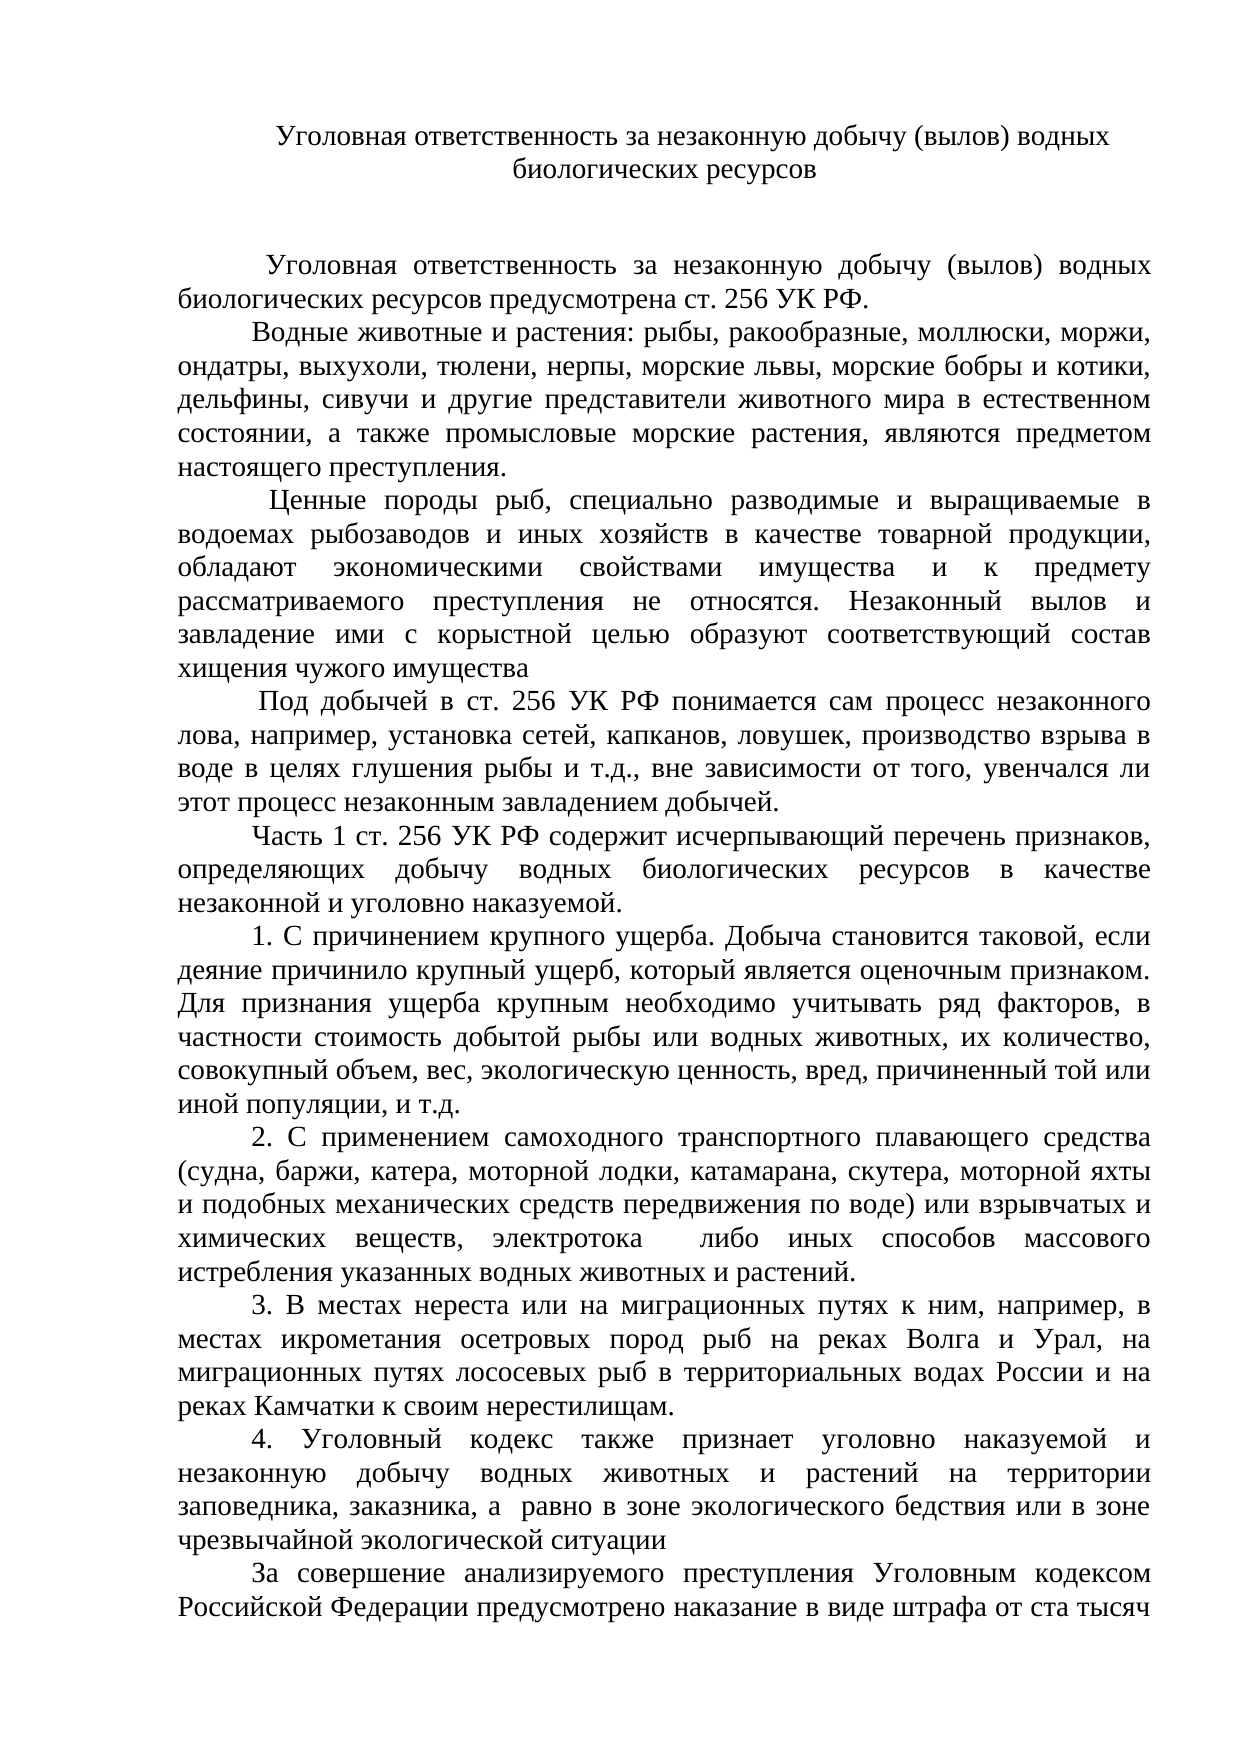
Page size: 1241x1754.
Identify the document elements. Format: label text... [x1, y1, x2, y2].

text 1. С причинением крупного ущерба. Добыча становится таковой, если деяние причинило крупный ущерб, который является оценочным признаком. Для признания ущерба крупным необходимо учитывать ряд факторов, в частности стоимость добытой рыбы или водных животных, их количество, совокупный объем, вес, экологическую ценность, вред, причиненный той или иной популяции, и т.д. [177, 918, 1152, 1119]
text 4. Уголовный кодекс также признает уголовно наказуемой и незаконную добычу водных животных и растений на территории заповедника, заказника, а равно в зоне экологического бедствия или в зоне чрезвычайной экологической ситуации [177, 1421, 1152, 1556]
text Ценные породы рыб, специально разводимые и выращиваемые в водоемах рыбозаводов и иных хозяйств в качестве товарной продукции, обладают экономическими свойствами имущества и к предмету рассматриваемого преступления не относятся. Незаконный вылов и завладение ими с корыстной целью образуют соответствующий состав хищения чужого имущества [177, 482, 1152, 683]
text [177, 1556, 1152, 1623]
text 2. С применением самоходного транспортного плавающего средства (судна, баржи, катера, моторной лодки, катамарана, скутера, моторной яхты и подобных механических средств передвижения по воде) или взрывчатых и химических веществ, электротока либо иных способов массового истребления указанных водных животных и растений. [177, 1119, 1152, 1287]
text 3. В местах нереста или на миграционных путях к ним, например, в местах икрометания осетровых пород рыб на реках Волга и Урал, на миграционных путях лососевых рыб в территориальных водах России и на реках Камчатки к своим нерестилищам. [177, 1287, 1152, 1421]
text Уголовная ответственность за незаконную добычу (вылов) водных биологических ресурсов предусмотрена ст. 256 УК РФ. [177, 247, 1152, 314]
text Часть 1 ст. 256 УК РФ содержит исчерпывающий перечень признаков, определяющих добычу водных биологических ресурсов в качестве незаконной и уголовно наказуемой. [177, 818, 1152, 918]
text Под добычей в ст. 256 УК РФ понимается сам процесс незаконного лова, например, установка сетей, капканов, ловушек, производство взрыва в воде в целях глушения рыбы и т.д., вне зависимости от того, увенчался ли этот процесс незаконным завладением добычей. [177, 683, 1152, 818]
text Водные животные и растения: рыбы, ракообразные, моллюски, моржи, ондатры, выхухоли, тюлени, нерпы, морские львы, морские бобры и котики, дельфины, сивучи и другие представители животного мира в естественном состоянии, а также промысловые морские растения, являются предметом настоящего преступления. [177, 314, 1152, 482]
text Уголовная ответственность за незаконную добычу (вылов) водных биологических ресурсов [177, 118, 1152, 185]
